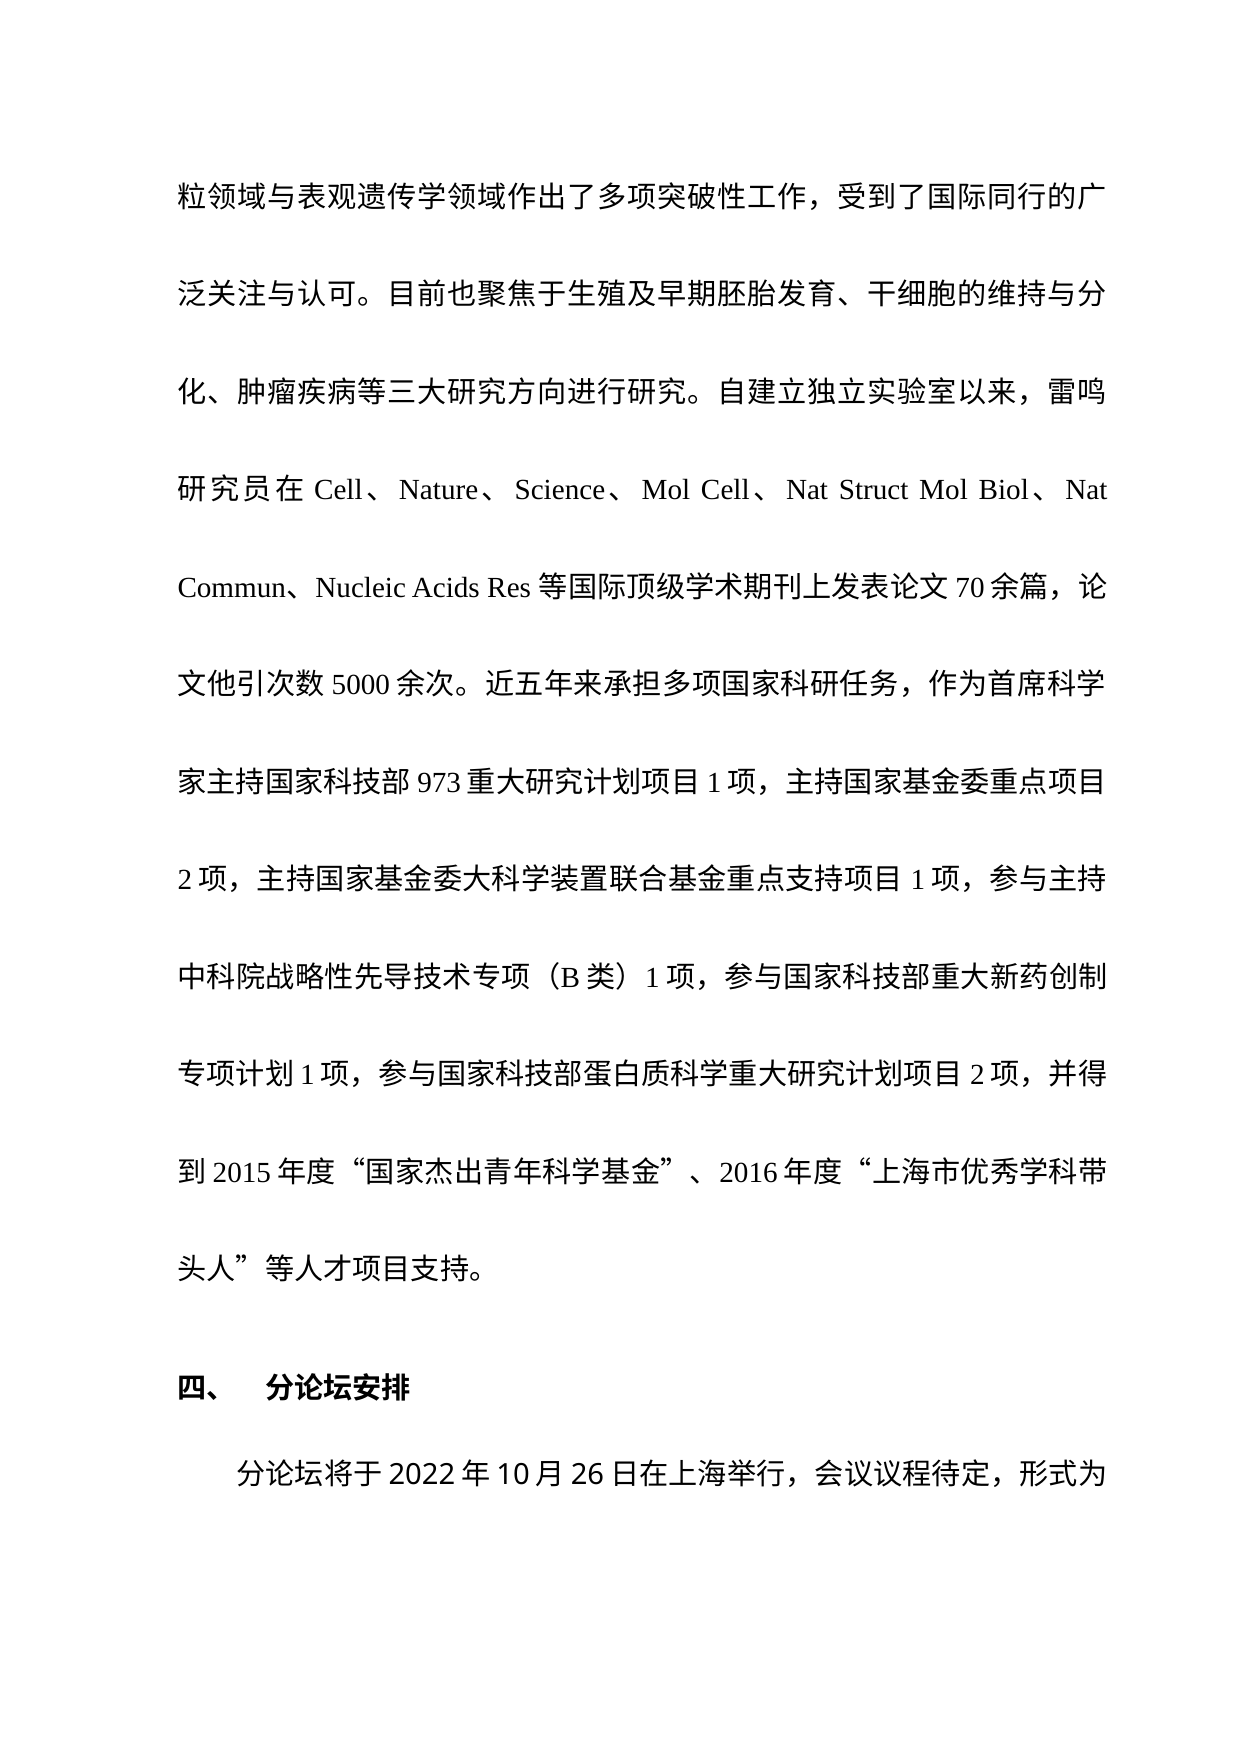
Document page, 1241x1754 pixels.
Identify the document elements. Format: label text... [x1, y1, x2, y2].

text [177, 1439, 1107, 1504]
list 分论坛安排 [177, 1353, 1107, 1418]
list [177, 162, 1107, 1299]
